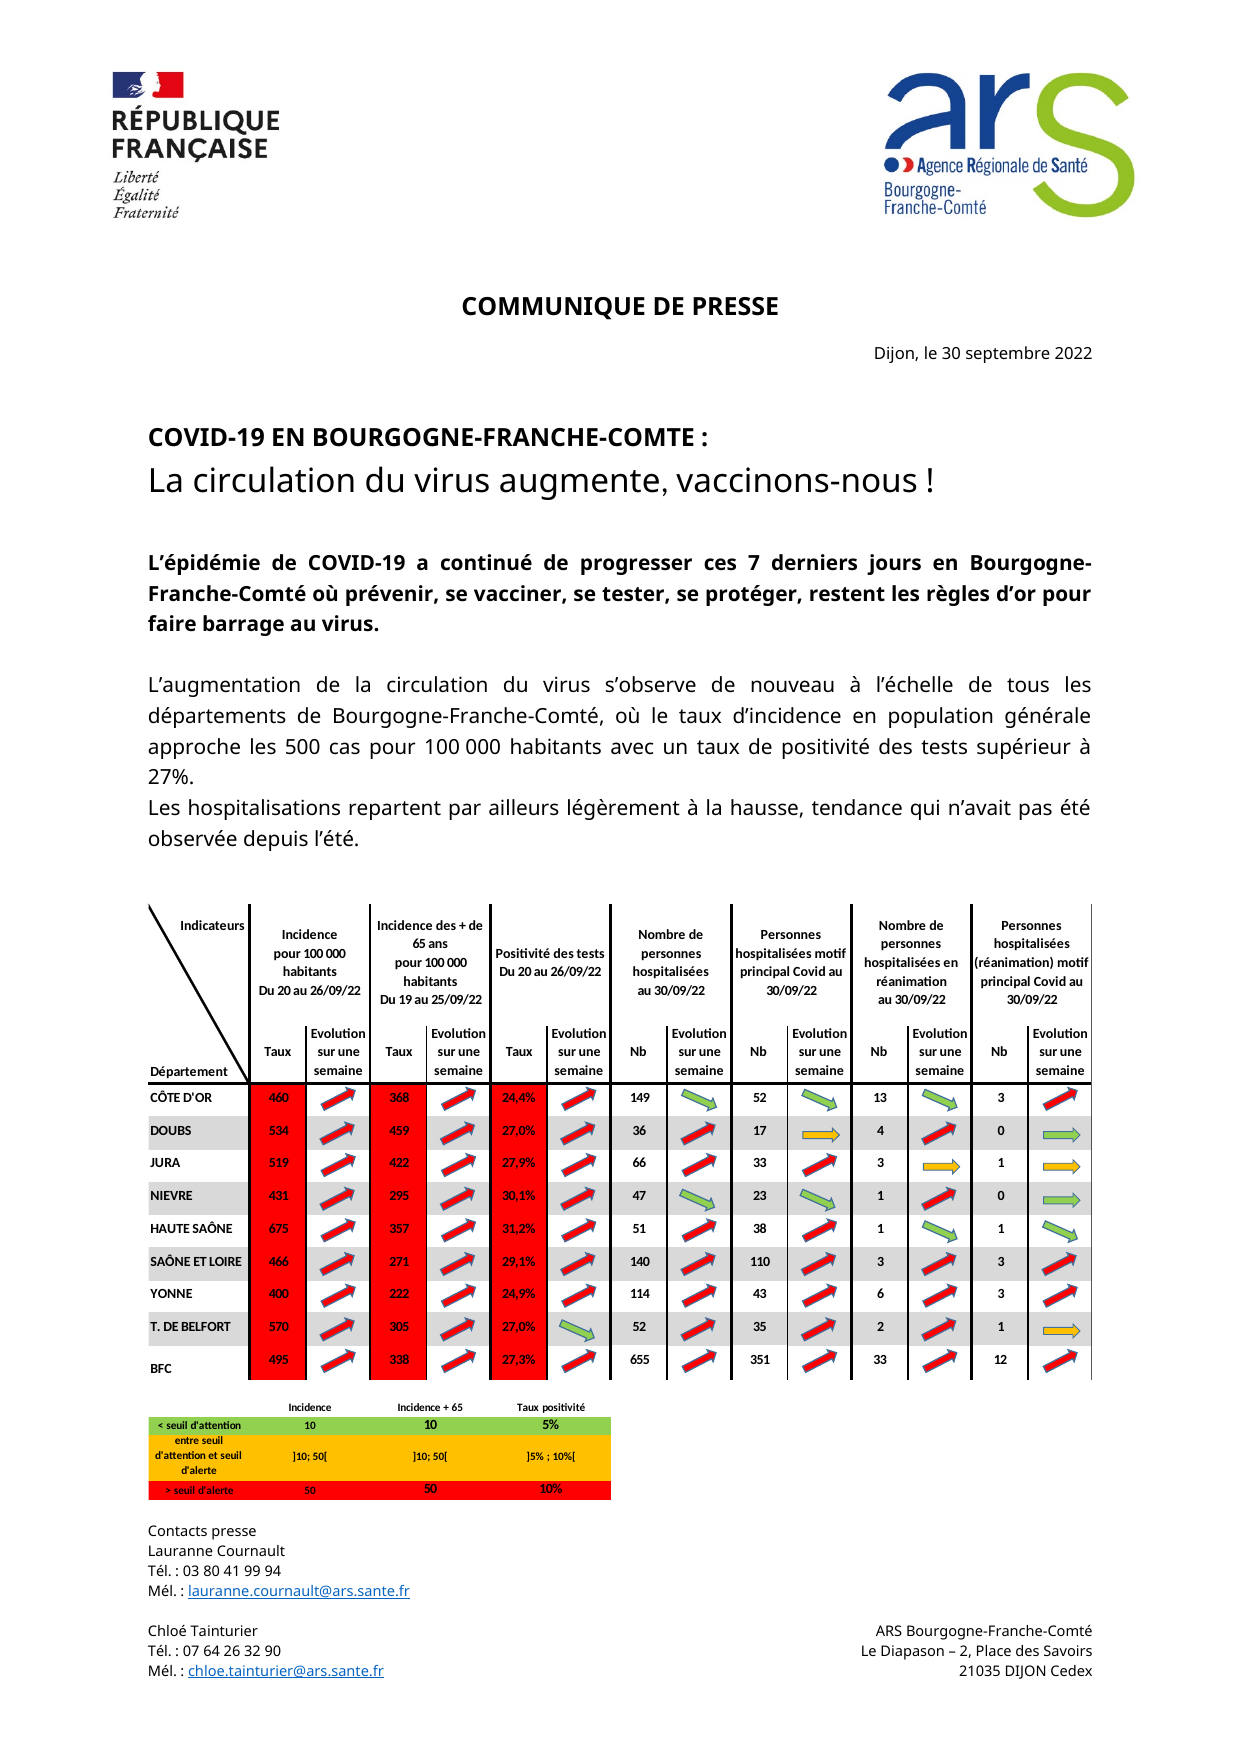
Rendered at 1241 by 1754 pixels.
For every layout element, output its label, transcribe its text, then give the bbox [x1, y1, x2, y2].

text Dijon, le 30 septembre 2022 [148, 342, 1093, 364]
picture [47, 39, 1193, 263]
text L’augmentation de la circulation du virus s’observe de nouveau à l’échelle de tous les départements de Bourgogne-Franche-Comté, où le taux d’incidence en population générale approche les 500 cas pour 100 000 habitants avec un taux de positivité des tests supérieur à 27%. [148, 671, 1093, 791]
text Les hospitalisations repartent par ailleurs légèrement à la hausse, tendance qui n’avait pas été observée depuis l’été. [148, 793, 1093, 852]
text COVID-19 EN BOURGOGNE-FRANCHE-COMTE : [148, 419, 1093, 454]
text La circulation du virus augmente, vaccinons-nous ! [148, 456, 1093, 502]
text L’épidémie de COVID-19 a continué de progresser ces 7 derniers jours en Bourgogne-Franche-Comté où prévenir, se vacciner, se tester, se protéger, restent les règles d’or pour faire barrage au virus. [148, 548, 1093, 638]
text COMMUNIQUE DE PRESSE [148, 288, 1093, 322]
